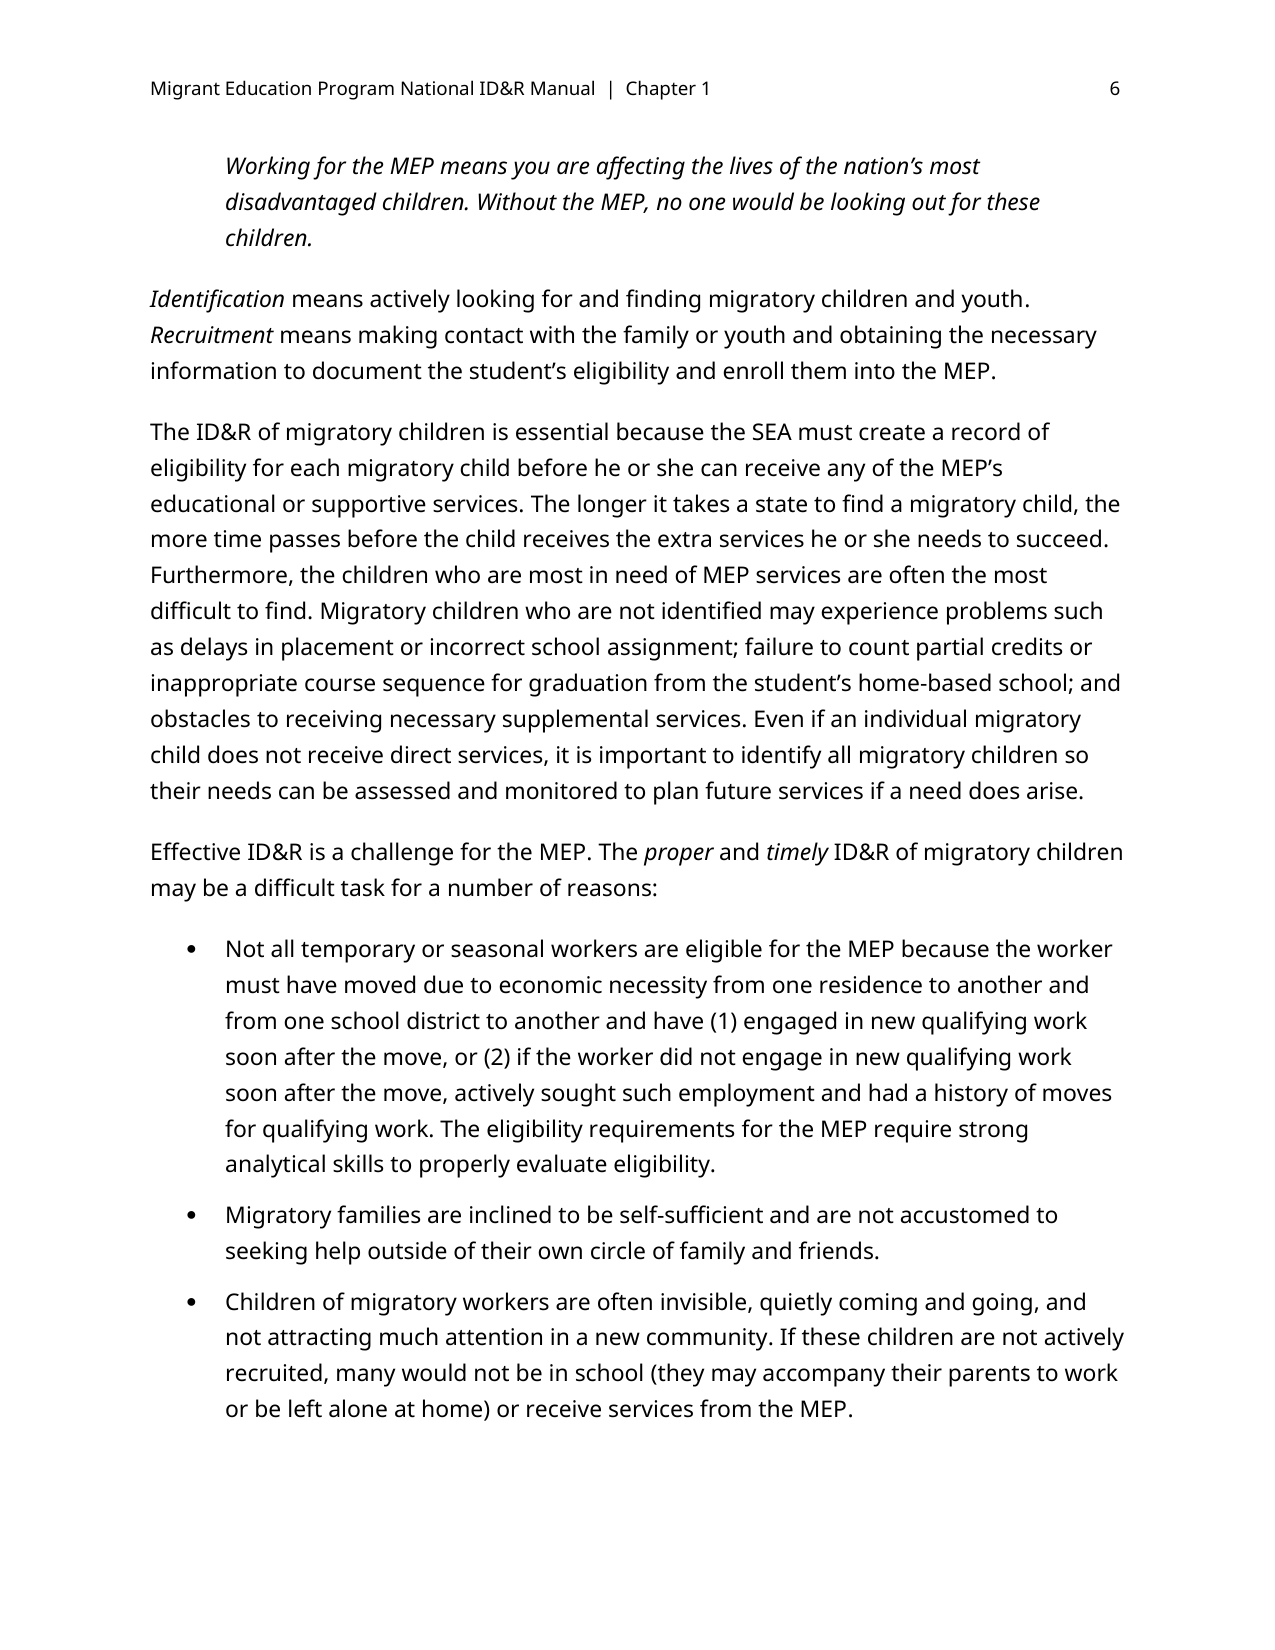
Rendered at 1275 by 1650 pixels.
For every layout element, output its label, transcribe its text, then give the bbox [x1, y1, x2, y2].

text Working for the MEP means you are affecting the lives of the nation’s most disadvantaged children. Without the MEP, no one would be looking out for these children. [225, 150, 1050, 253]
list Not all temporary or seasonal workers are eligible for the MEP because the worker must have moved due to economic necessity from one residence to another and from one school district to another and have (1) engaged in new qualifying work soon after the move, or (2) if the worker did not engage in new qualifying work soon after the move, actively sought such employment and had a history of moves for qualifying work. The eligibility requirements for the MEP require strong analytical skills to properly evaluate eligibility. [187, 933, 1125, 1180]
text The ID&R of migratory children is essential because the SEA must create a record of eligibility for each migratory child before he or she can receive any of the MEP’s educational or supportive services. The longer it takes a state to find a migratory child, the more time passes before the child receives the extra services he or she needs to succeed. Furthermore, the children who are most in need of MEP services are often the most difficult to find. Migratory children who are not identified may experience problems such as delays in placement or incorrect school assignment; failure to count partial credits or inappropriate course sequence for graduation from the student’s home-based school; and obstacles to receiving necessary supplemental services. Even if an individual migratory child does not receive direct services, it is important to identify all migratory children so their needs can be assessed and monitored to plan future services if a need does arise. [150, 416, 1125, 806]
list Children of migratory workers are often invisible, quietly coming and going, and not attracting much attention in a new community. If these children are not actively recruited, many would not be in school (they may accompany their parents to work or be left alone at home) or receive services from the MEP. [187, 1285, 1125, 1424]
text Identification means actively looking for and finding migratory children and youth. Recruitment means making contact with the family or youth and obtaining the necessary information to document the student’s eligibility and enroll them into the MEP. [150, 283, 1125, 386]
text Effective ID&R is a challenge for the MEP. The proper and timely ID&R of migratory children may be a difficult task for a number of reasons: [150, 836, 1125, 903]
list Migratory families are inclined to be self-sufficient and are not accustomed to seeking help outside of their own circle of family and friends. [187, 1199, 1125, 1266]
